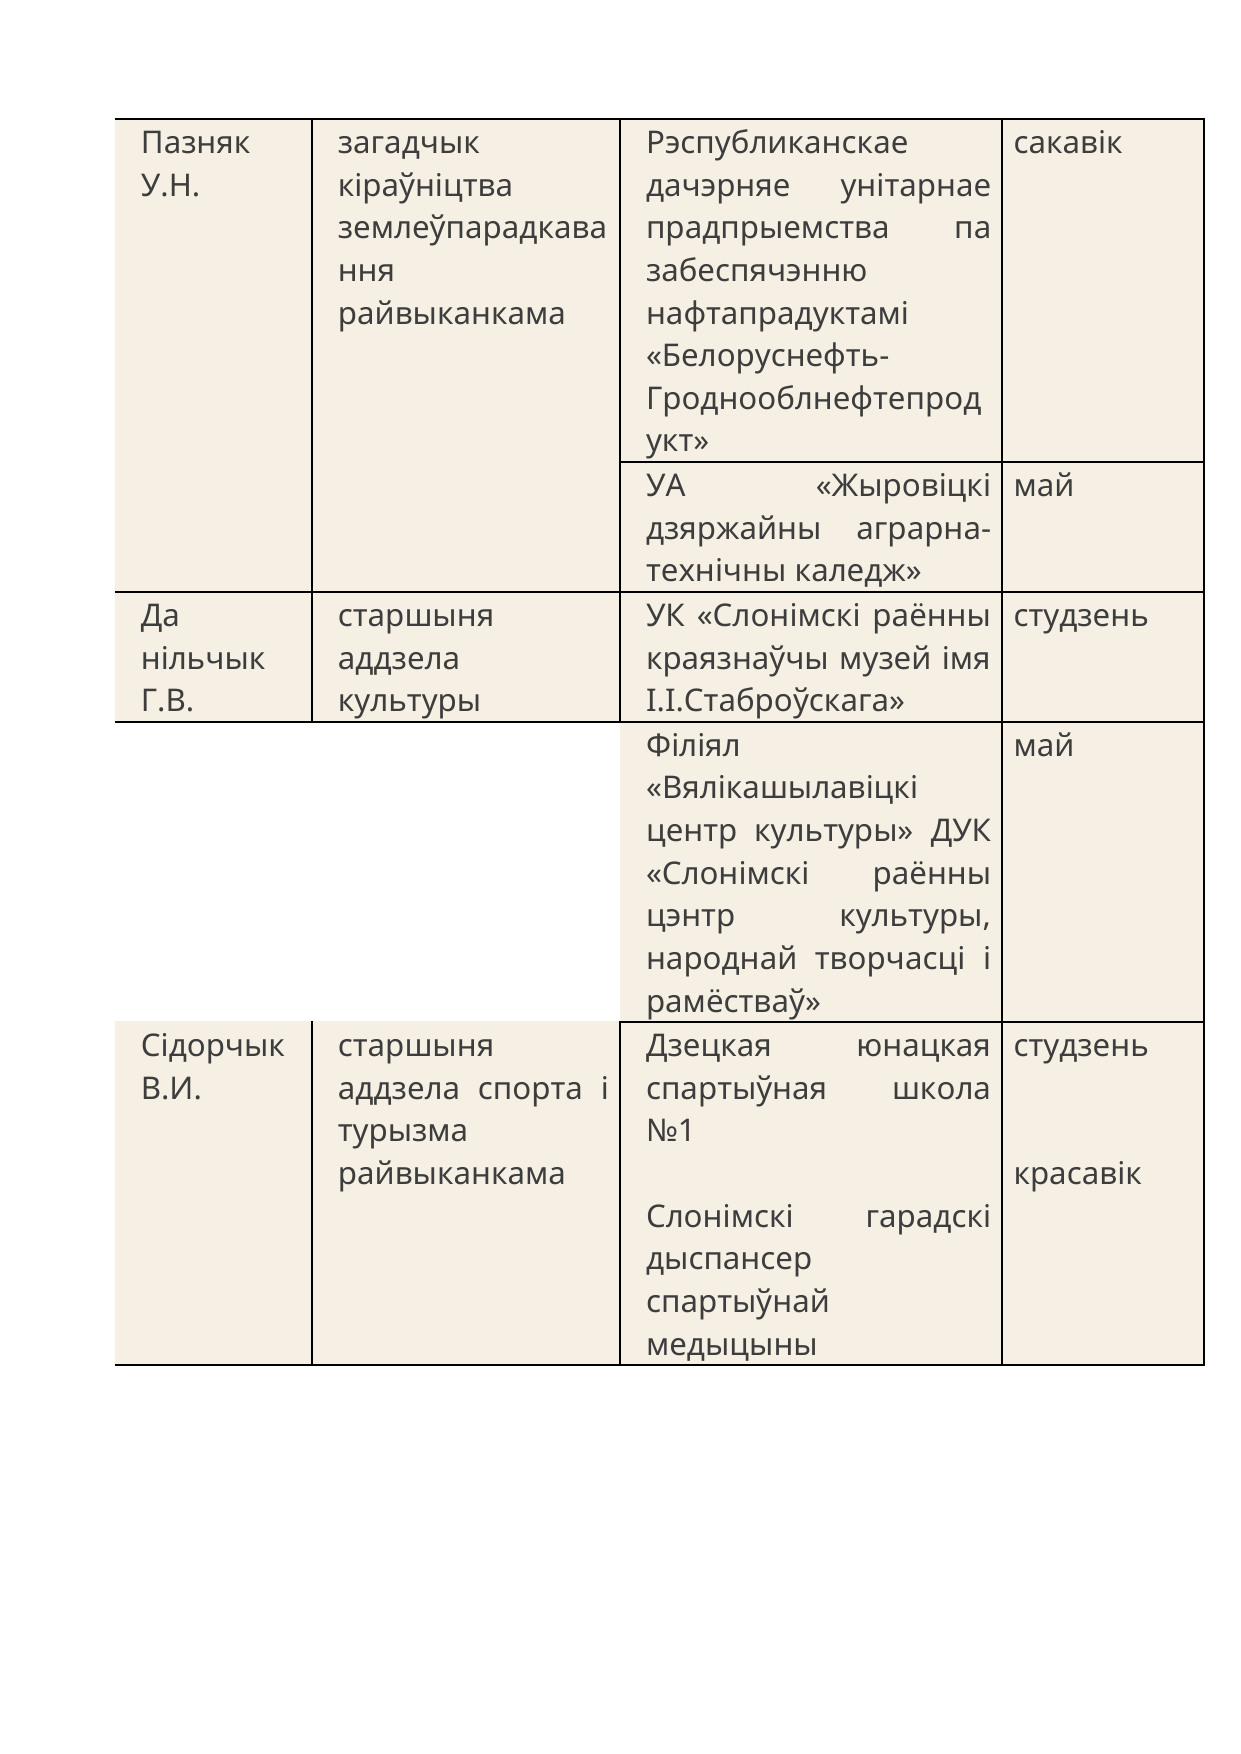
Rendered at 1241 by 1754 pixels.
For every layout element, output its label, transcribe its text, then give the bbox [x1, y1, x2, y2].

table_cell старшыня аддзела спорта і турызма райвыканкама [313, 1021, 619, 1364]
table_cell студзень красавік [1003, 1023, 1203, 1364]
table_cell май [1003, 723, 1203, 1021]
table_cell сакавік [1003, 120, 1203, 461]
table_cell Дзецкая юнацкая спартыўная школа №1 Слонімскі гарадскі дыспансер спартыўнай медыцыны [621, 1023, 1001, 1364]
table_cell май [1003, 463, 1203, 591]
table_cell Філіял «Вялікашылавіцкі центр культуры» ДУК «Слонімскі раённы цэнтр культуры, народнай творчасці і рамёстваў» [620, 723, 1001, 1021]
table_cell Данільчык Г.В. [115, 593, 311, 721]
table_cell студзень [1003, 593, 1203, 721]
table_cell УА «Жыровіцкі дзяржайны аграрна-технічны каледж» [621, 463, 1001, 591]
table_cell Пазняк У.Н. [115, 120, 311, 591]
table_cell Рэспубликанскае дачэрняе унітарнае прадпрыемства па забеспячэнню нафтапрадуктамі «Белоруснефть-Гроднооблнефтепродукт» [621, 120, 1001, 461]
table_cell старшыня аддзела культуры райвыканкама [313, 593, 619, 721]
table_cell Сідорчык В.И. [115, 1021, 311, 1364]
table_cell УК «Слонімскі раённы краязнаўчы музей імя І.І.Стаброўскага» [621, 593, 1001, 721]
table_cell загадчык кіраўніцтва землеўпарадкавання райвыканкама [313, 120, 619, 591]
